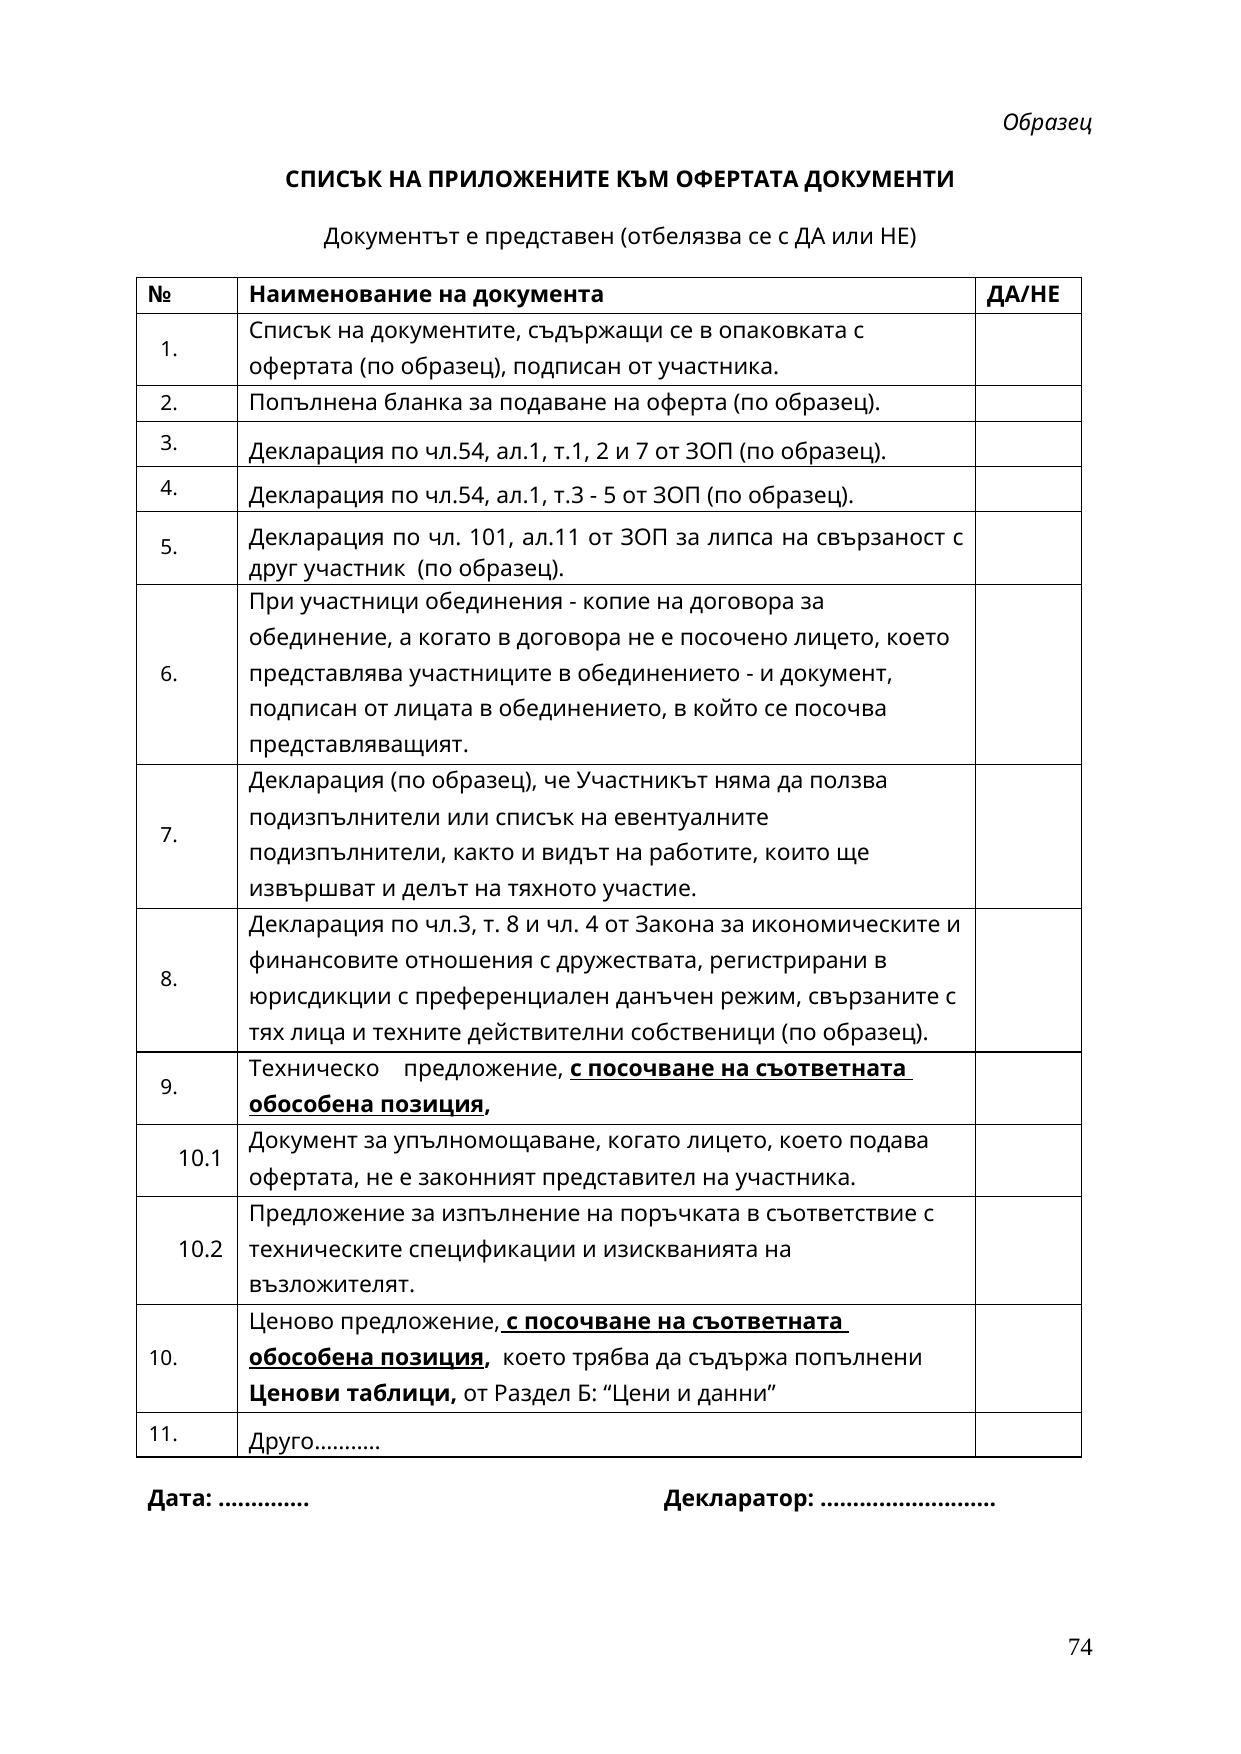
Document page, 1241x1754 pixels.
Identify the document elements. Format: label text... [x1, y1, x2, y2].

table_cell [976, 585, 1081, 763]
table_cell 10.2 [137, 1197, 237, 1303]
table_cell Попълнена бланка за подаване на оферта (по образец). [238, 386, 975, 421]
table_cell Друго……….. [238, 1413, 975, 1456]
table_cell Ценово предложение, с посочване на съответната обособена позиция, което трябва да съдържа попълнени Ценови таблици, от Раздел Б: “Цени и данни” [238, 1305, 975, 1412]
table_cell [137, 1053, 237, 1123]
text Образец [148, 106, 1092, 138]
table_cell [976, 1305, 1081, 1412]
table_cell [976, 1413, 1081, 1456]
table_cell Предложение за изпълнение на поръчката в съответствие с техническите спецификации и изискванията на възложителят. [238, 1197, 975, 1303]
table_cell Документ за упълномощаване, когато лицето, което подава офертата, не е законният представител на участника. [238, 1125, 975, 1196]
table_cell [137, 765, 237, 907]
table_cell [976, 765, 1081, 907]
table_cell [137, 467, 237, 511]
table_cell [137, 1413, 237, 1456]
table_cell 10.1 [137, 1125, 237, 1196]
table_header ДА/НЕ [976, 278, 1081, 313]
table_cell [976, 1053, 1081, 1123]
table_cell [137, 512, 237, 583]
table_cell [137, 386, 237, 421]
table_cell Списък на документите, съдържащи се в опаковката с офертата (по образец), подписан от участника. [238, 314, 975, 385]
table_cell [137, 1305, 237, 1412]
table_cell [137, 909, 237, 1051]
table_cell При участници обединения - копие на договора за обединение, а когато в договора не е посочено лицето, което представлява участниците в обединението - и документ, подписан от лицата в обединението, в който се посочва представляващият. [238, 585, 975, 763]
table_cell [137, 422, 237, 466]
table_cell [976, 467, 1081, 511]
table_cell [976, 422, 1081, 466]
text Документът е представен (отбелязва се с ДА или НЕ) [148, 220, 1092, 251]
table_cell [137, 314, 237, 385]
table_header № [137, 278, 237, 313]
text СПИСЪК НА ПРИЛОЖЕНИТЕ КЪМ ОФЕРТАТА ДОКУМЕНТИ [148, 163, 1092, 194]
table_cell [137, 585, 237, 763]
table_cell [976, 909, 1081, 1051]
table_cell Декларация по чл. 101, ал.11 от ЗОП за липса на свързаност с друг участник (по образец). [238, 512, 975, 583]
table_cell Декларация (по образец), че Участникът няма да ползва подизпълнители или списък на евентуалните подизпълнители, както и видът на работите, които ще извършват и делът на тяхното участие. [238, 765, 975, 907]
table_cell [976, 1197, 1081, 1303]
table_cell Декларация по чл.54, ал.1, т.1, 2 и 7 от ЗОП (по образец). [238, 422, 975, 466]
table_cell [976, 386, 1081, 421]
table_cell [976, 1125, 1081, 1196]
table_cell Декларация по чл.3, т. 8 и чл. 4 от Закона за икономическите и финансовите отношения с дружествата, регистрирани в юрисдикции с преференциален данъчен режим, свързаните с тях лица и техните действителни собственици (по образец). [238, 909, 975, 1051]
text Дата: .............. Декларатор: ........................... [148, 1482, 1092, 1514]
table_cell Техническо предложение, с посочване на съответната обособена позиция, [238, 1053, 975, 1123]
table_cell [976, 512, 1081, 583]
table_cell Декларация по чл.54, ал.1, т.3 - 5 от ЗОП (по образец). [238, 467, 975, 511]
table_header Наименование на документа [238, 278, 975, 313]
table_cell [976, 314, 1081, 385]
